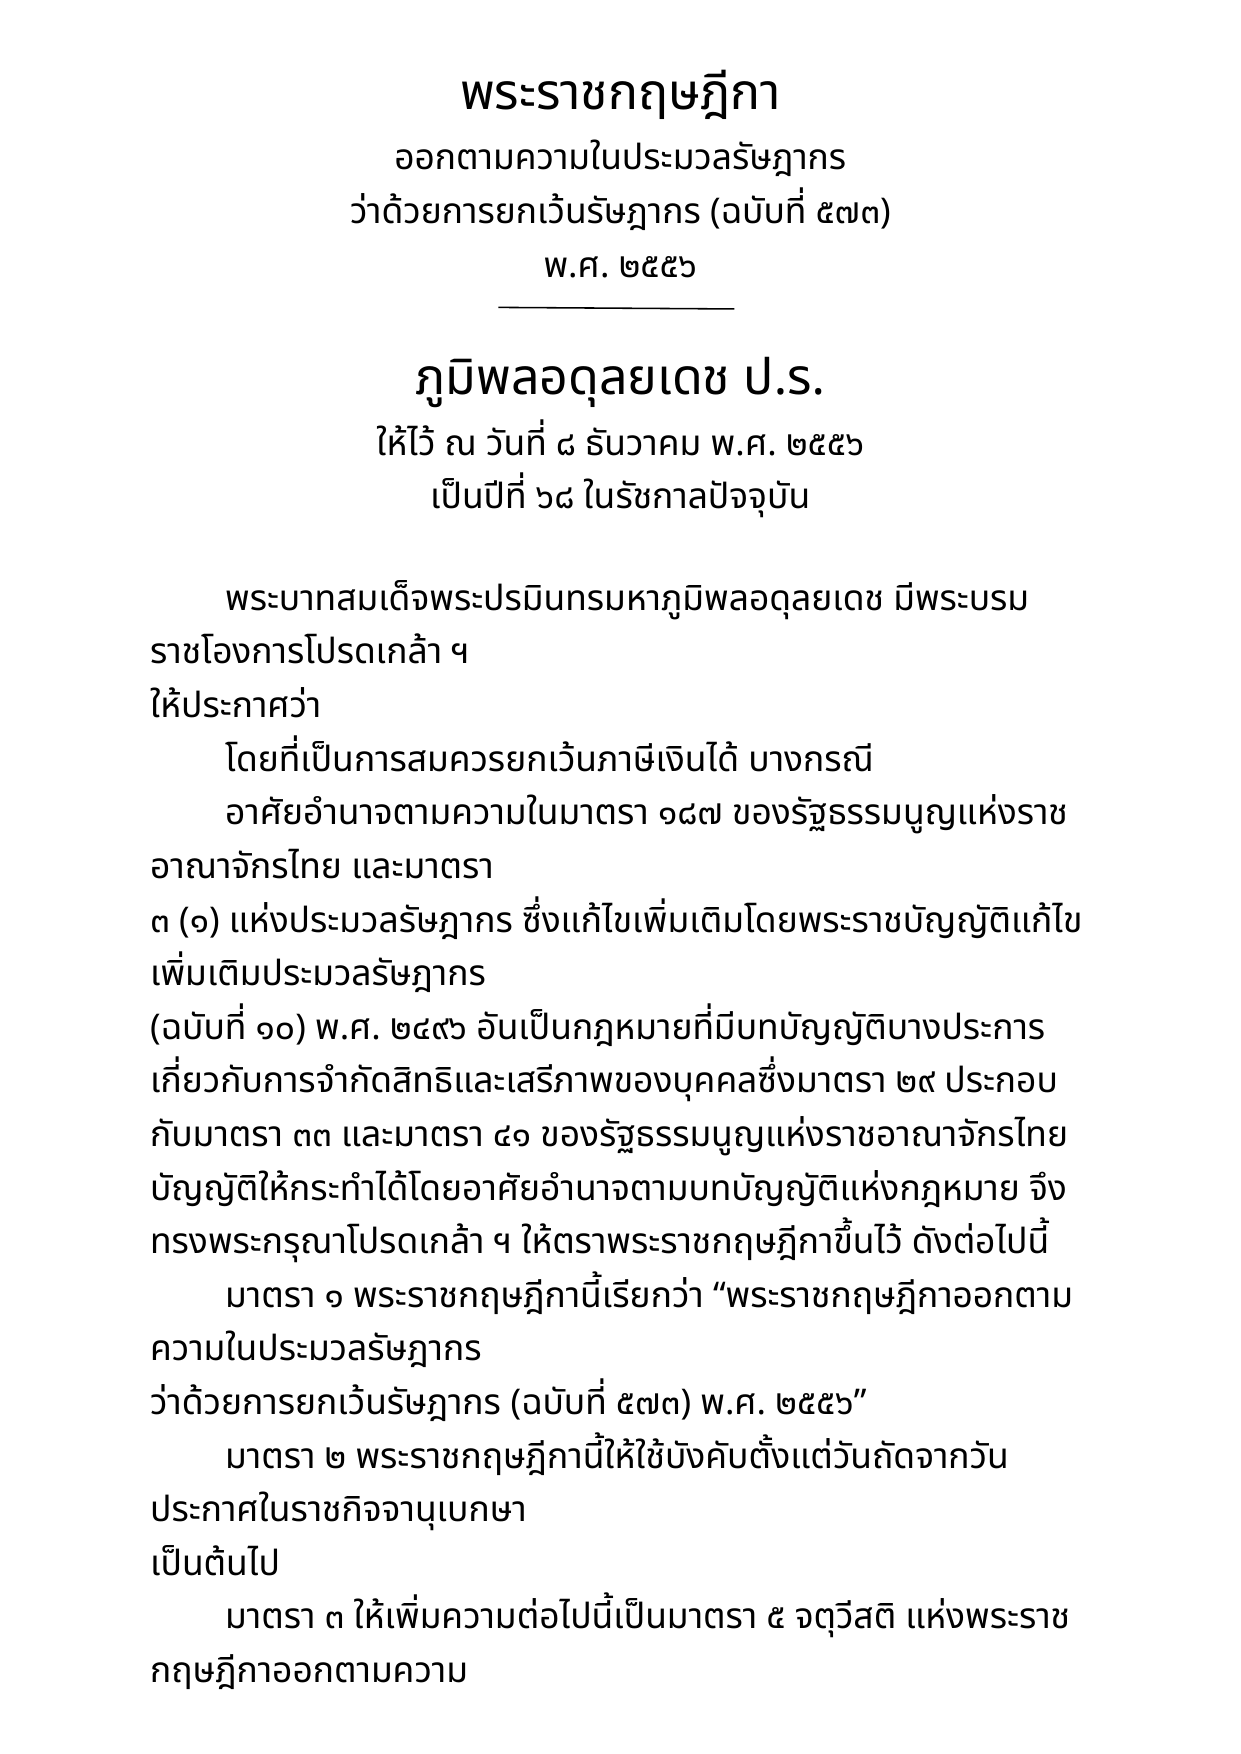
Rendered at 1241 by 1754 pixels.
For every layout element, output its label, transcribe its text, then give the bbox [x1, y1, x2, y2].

text ให้ไว้ ณ วันที่ ๘ ธันวาคม พ.ศ. ๒๕๕๖ [150, 417, 1090, 471]
text พ.ศ. ๒๕๕๖ [150, 239, 1090, 293]
text อาศัยอำนาจตามความในมาตรา ๑๘๗ ของรัฐธรรมนูญแห่งราชอาณาจักรไทย และมาตรา ๓ (๑) แห่งประมวลรัษฎากร ซึ่งแก้ไขเพิ่มเติมโดยพระราชบัญญัติแก้ไขเพิ่มเติมประมวลรัษฎากร (ฉบับที่ ๑๐) พ.ศ. ๒๔๙๖ อันเป็นกฎหมายที่มีบทบัญญัติบางประการเกี่ยวกับการจำกัดสิทธิและเสรีภาพของบุคคลซึ่งมาตรา ๒๙ ประกอบกับมาตรา ๓๓ และมาตรา ๔๑ ของรัฐธรรมนูญแห่งราชอาณาจักรไทยบัญญัติให้กระทำได้โดยอาศัยอำนาจตามบทบัญญัติแห่งกฎหมาย จึงทรงพระกรุณาโปรดเกล้า ฯ ให้ตราพระราชกฤษฎีกาขึ้นไว้ ดังต่อไปนี้ [150, 787, 1090, 1269]
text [150, 1591, 1090, 1698]
text พระบาทสมเด็จพระปรมินทรมหาภูมิพลอดุลยเดช มีพระบรมราชโองการโปรดเกล้า ฯ ให้ประกาศว่า [150, 573, 1090, 733]
text มาตรา ๑ พระราชกฤษฎีกานี้เรียกว่า “พระราชกฤษฎีกาออกตามความในประมวลรัษฎากร ว่าด้วยการยกเว้นรัษฎากร (ฉบับที่ ๕๗๓) พ.ศ. ๒๕๕๖” [150, 1269, 1090, 1430]
text ภูมิพลอดุลยเดช ป.ร. [150, 341, 1090, 417]
text มาตรา ๒ พระราชกฤษฎีกานี้ให้ใช้บังคับตั้งแต่วันถัดจากวันประกาศในราชกิจจานุเบกษา เป็นต้นไป [150, 1430, 1090, 1591]
text เป็นปีที่ ๖๘ ในรัชกาลปัจจุบัน [150, 471, 1090, 524]
text ว่าด้วยการยกเว้นรัษฎากร (ฉบับที่ ๕๗๓) [150, 185, 1090, 239]
text โดยที่เป็นการสมควรยกเว้นภาษีเงินได้ บางกรณี [150, 733, 1090, 787]
text ออกตามความในประมวลรัษฎากร [150, 132, 1090, 185]
text พระราชกฤษฎีกา [150, 56, 1090, 132]
